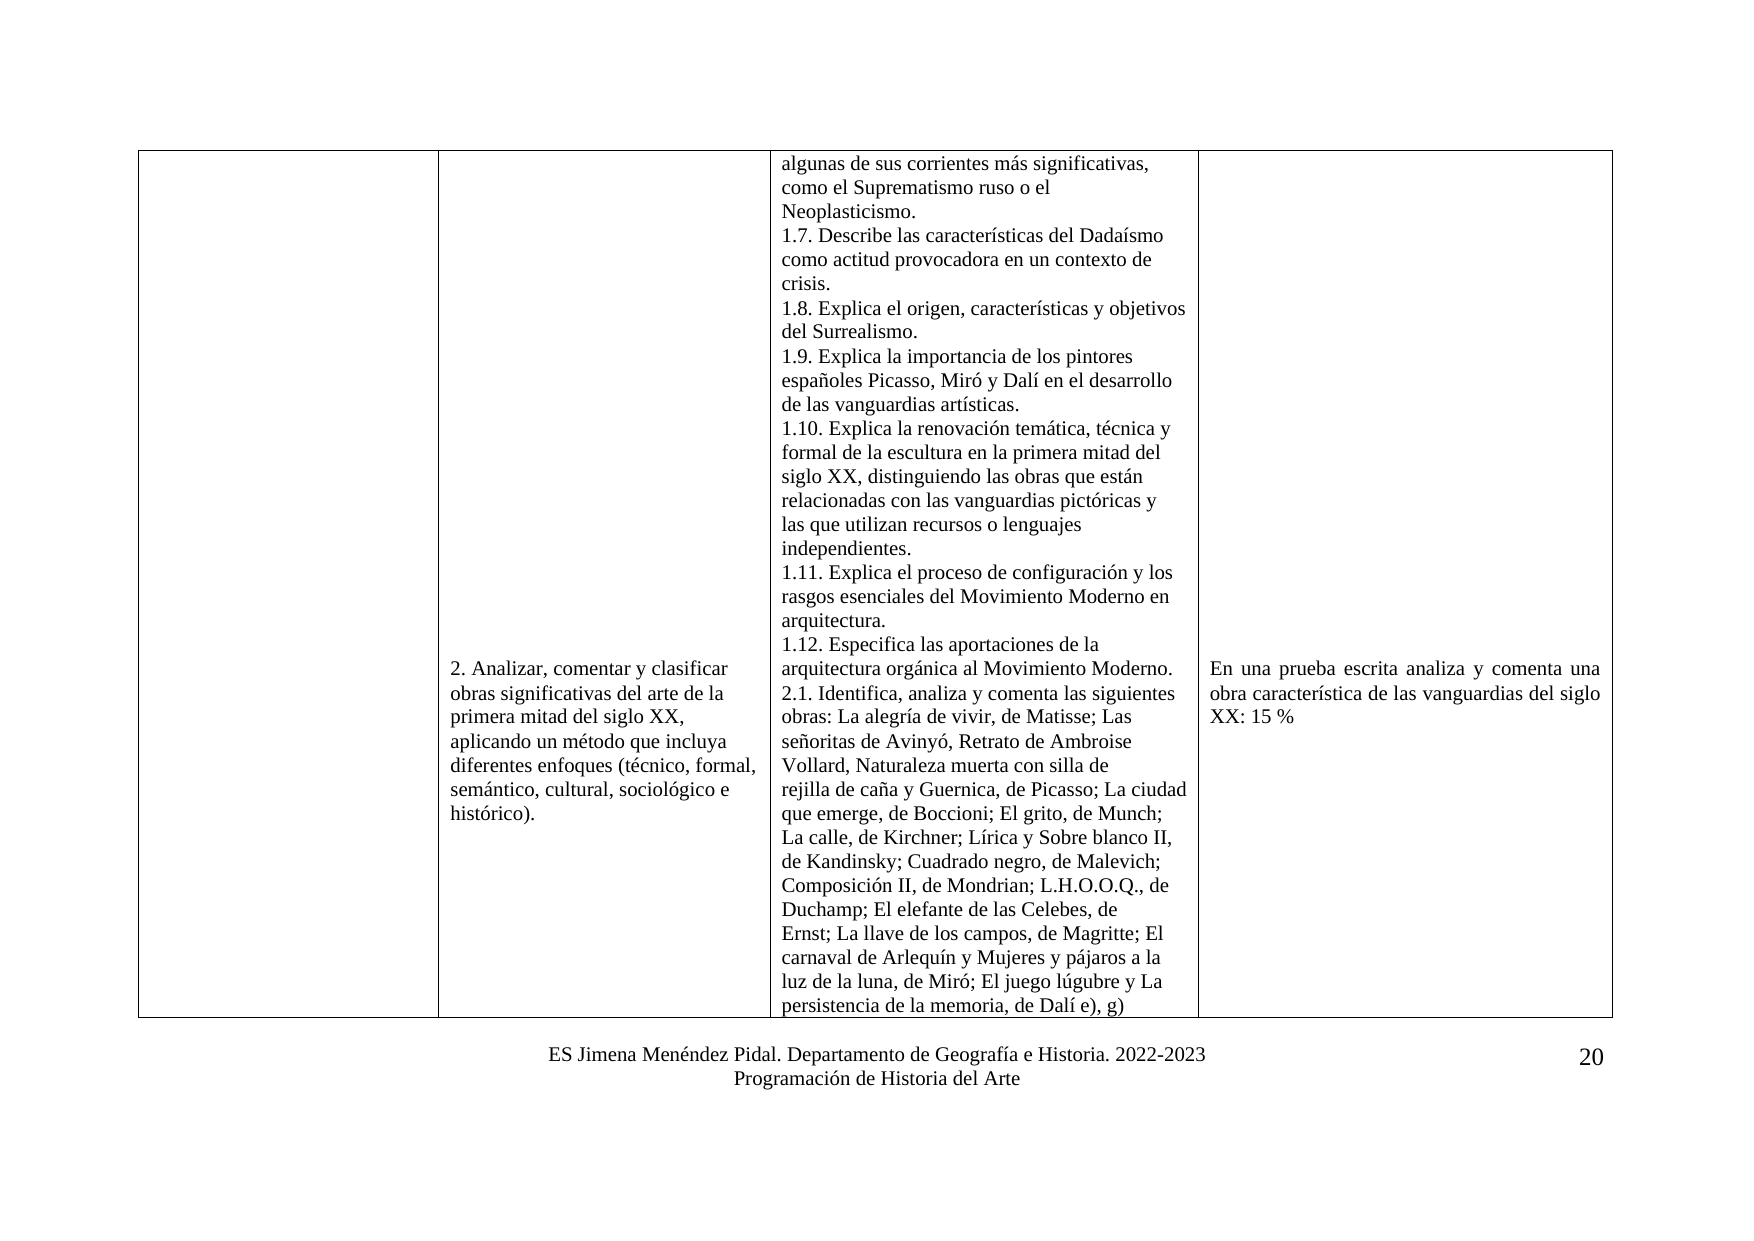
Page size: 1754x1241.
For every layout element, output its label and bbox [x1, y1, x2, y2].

table_cell [439, 151, 770, 1017]
table_cell [139, 151, 438, 1017]
table_cell [771, 151, 1198, 1017]
table_cell [1199, 151, 1612, 1017]
